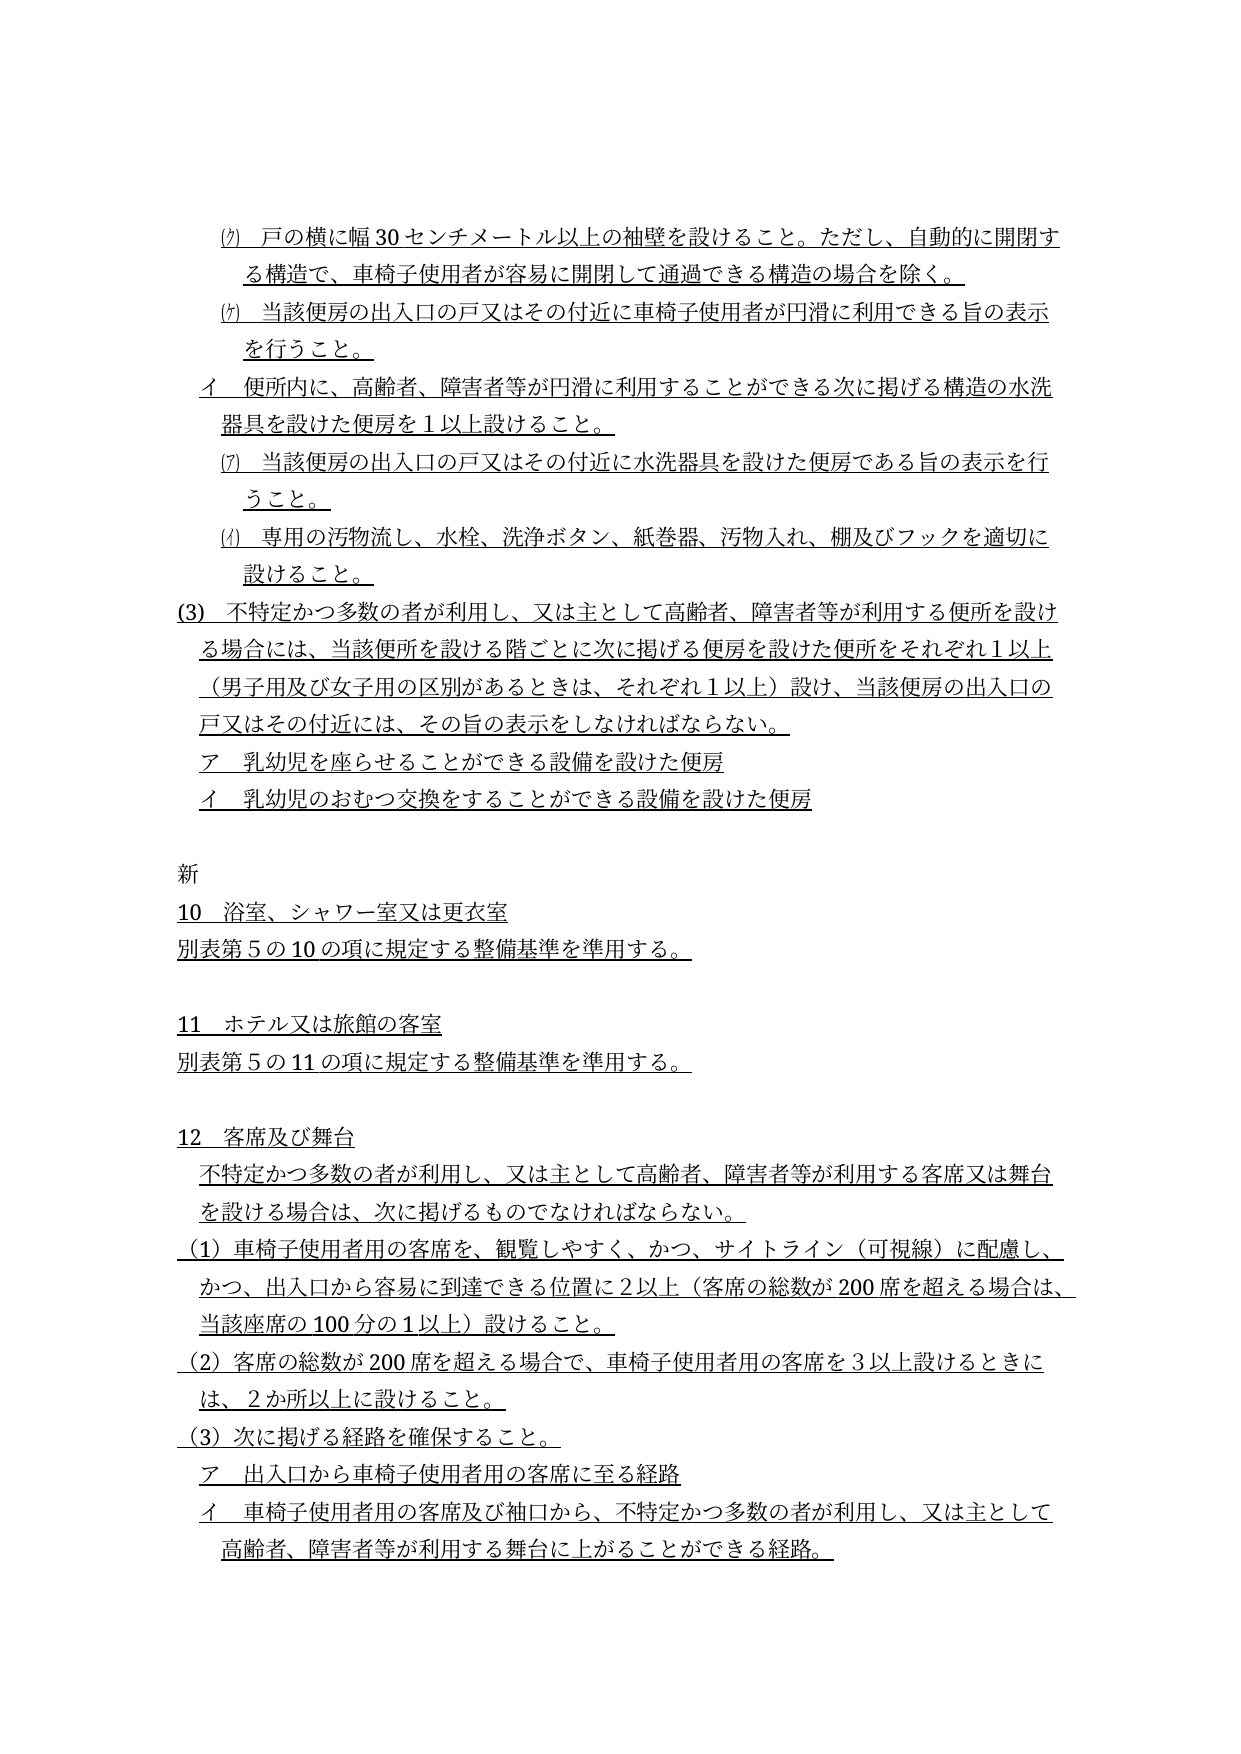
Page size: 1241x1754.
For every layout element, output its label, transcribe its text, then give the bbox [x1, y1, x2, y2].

text 不特定かつ多数の者が利用し、又は主として高齢者、障害者等が利用する客席又は舞台を設ける場合は、次に掲げるものでなければならない。 [199, 1154, 1063, 1229]
text （1）車椅子使用者用の客席を、観覧しやすく、かつ、サイトライン（可視線）に配慮し、かつ、出入口から容易に到達できる位置に２以上（客席の総数が200席を超える場合は、当該座席の100分の1以上）設けること。 [177, 1261, 1063, 1342]
text ア 乳幼児を座らせることができる設備を設けた便房 [199, 742, 1063, 779]
text イ 便所内に、高齢者、障害者等が円滑に利用することができる次に掲げる構造の水洗器具を設けた便房を１以上設けること。 [199, 367, 1063, 442]
text 12 客席及び舞台 [177, 1117, 1063, 1154]
text 別表第５の11の項に規定する整備基準を準用する。 [177, 1042, 1063, 1079]
text (ク) 戸の横に幅30センチメートル以上の袖壁を設けること。ただし、自動的に開閉する構造で、車椅子使用者が容易に開閉して通過できる構造の場合を除く。 [221, 217, 1063, 292]
text 11 ホテル又は旅館の客室 [177, 1004, 1063, 1042]
text (ケ) 当該便房の出入口の戸又はその付近に車椅子使用者が円滑に利用できる旨の表示を行うこと。 [221, 292, 1063, 367]
text 別表第５の10の項に規定する整備基準を準用する。 [177, 929, 1063, 967]
text （1）車椅子使用者用の客席を、観覧しやすく、かつ、サイトライン（可視線）に配慮し、かつ、出入口から容易に到達できる位置に２以上（客席の総数が200席を超える場合は、当該座席の100分の1以上）設けること。 [177, 1229, 1063, 1259]
text ア 出入口から車椅子使用者用の客席に至る経路 [199, 1454, 1063, 1492]
text (ア) 当該便房の出入口の戸又はその付近に水洗器具を設けた便房である旨の表示を行うこと。 [221, 442, 1063, 517]
text （2）客席の総数が200席を超える場合で、車椅子使用者用の客席を３以上設けるときには、２か所以上に設けること。 [177, 1342, 1063, 1417]
text （3）次に掲げる経路を確保すること。 [177, 1417, 1063, 1454]
text 新 [177, 854, 1063, 892]
text イ 車椅子使用者用の客席及び袖口から、不特定かつ多数の者が利用し、又は主として高齢者、障害者等が利用する舞台に上がることができる経路。 [199, 1492, 1063, 1567]
text (3) 不特定かつ多数の者が利用し、又は主として高齢者、障害者等が利用する便所を設ける場合には、当該便所を設ける階ごとに次に掲げる便房を設けた便所をそれぞれ１以上（男子用及び女子用の区別があるときは、それぞれ１以上）設け、当該便房の出入口の戸又はその付近には、その旨の表示をしなければならない。 [177, 592, 1063, 742]
text 10 浴室、シャワー室又は更衣室 [177, 892, 1063, 929]
text イ 乳幼児のおむつ交換をすることができる設備を設けた便房 [177, 779, 1063, 817]
text (イ) 専用の汚物流し、水栓、洗浄ボタン、紙巻器、汚物入れ、棚及びフックを適切に設けること。 [221, 517, 1063, 592]
